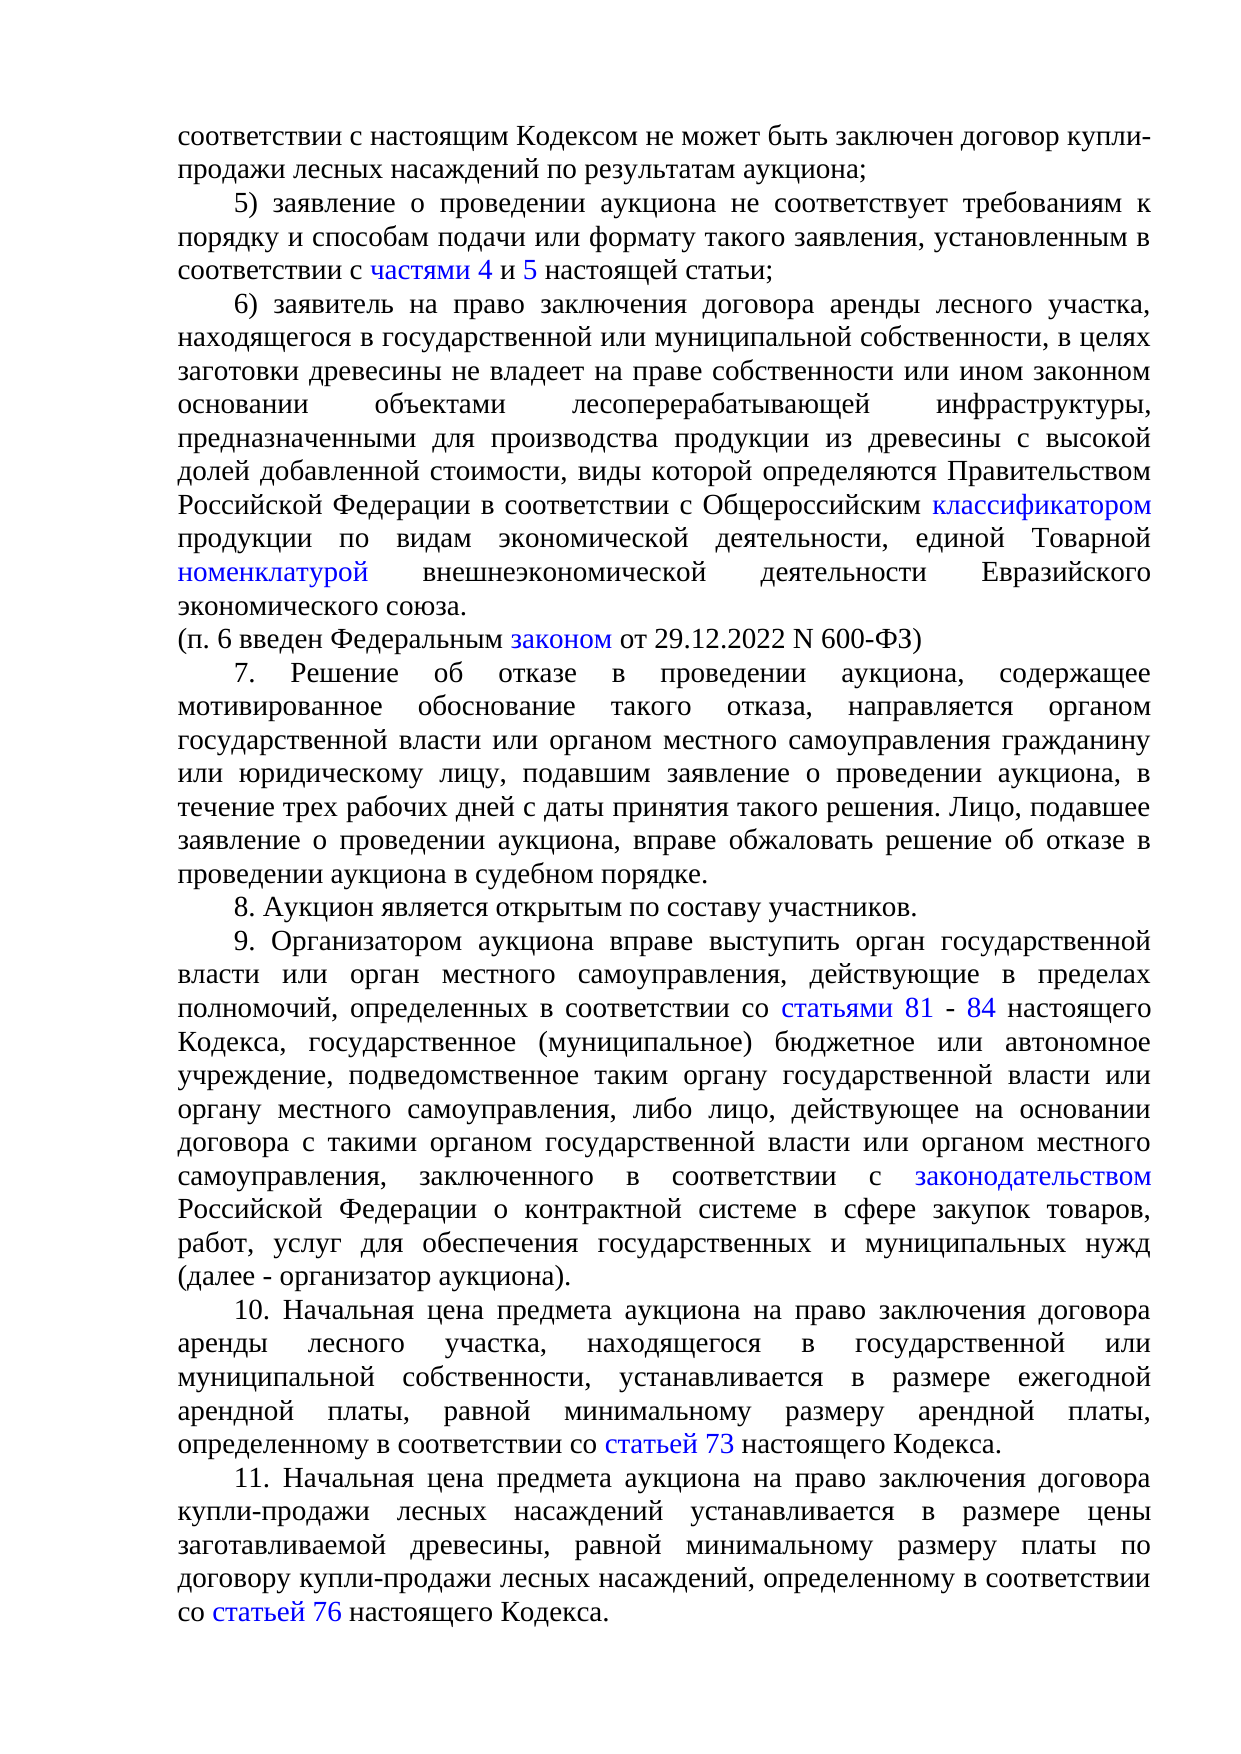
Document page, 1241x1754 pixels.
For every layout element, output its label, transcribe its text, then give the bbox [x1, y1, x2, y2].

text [177, 118, 1152, 185]
text (п. 6 введен Федеральным законом от 29.12.2022 N 600-ФЗ) [177, 621, 1152, 655]
text 8. Аукцион является открытым по составу участников. [177, 889, 1152, 923]
text 9. Организатором аукциона вправе выступить орган государственной власти или орган местного самоуправления, действующие в пределах полномочий, определенных в соответствии со статьями 81 - 84 настоящего Кодекса, государственное (муниципальное) бюджетное или автономное учреждение, подведомственное таким органу государственной власти или органу местного самоуправления, либо лицо, действующее на основании договора с такими органом государственной власти или органом местного самоуправления, заключенного в соответствии с законодательством Российской Федерации о контрактной системе в сфере закупок товаров, работ, услуг для обеспечения государственных и муниципальных нужд (далее - организатор аукциона). [177, 923, 1152, 1292]
text 10. Начальная цена предмета аукциона на право заключения договора аренды лесного участка, находящегося в государственной или муниципальной собственности, устанавливается в размере ежегодной арендной платы, равной минимальному размеру арендной платы, определенному в соответствии со статьей 73 настоящего Кодекса. [177, 1292, 1152, 1460]
text 6) заявитель на право заключения договора аренды лесного участка, находящегося в государственной или муниципальной собственности, в целях заготовки древесины не владеет на праве собственности или ином законном основании объектами лесоперерабатывающей инфраструктуры, предназначенными для производства продукции из древесины с высокой долей добавленной стоимости, виды которой определяются Правительством Российской Федерации в соответствии с Общероссийским классификатором продукции по видам экономической деятельности, единой Товарной номенклатурой внешнеэкономической деятельности Евразийского экономического союза. [177, 286, 1152, 621]
text 5) заявление о проведении аукциона не соответствует требованиям к порядку и способам подачи или формату такого заявления, установленным в соответствии с частями 4 и 5 настоящей статьи; [177, 185, 1152, 286]
text 7. Решение об отказе в проведении аукциона, содержащее мотивированное обоснование такого отказа, направляется органом государственной власти или органом местного самоуправления гражданину или юридическому лицу, подавшим заявление о проведении аукциона, в течение трех рабочих дней с даты принятия такого решения. Лицо, подавшее заявление о проведении аукциона, вправе обжаловать решение об отказе в проведении аукциона в судебном порядке. [177, 655, 1152, 889]
text 11. Начальная цена предмета аукциона на право заключения договора купли-продажи лесных насаждений устанавливается в размере цены заготавливаемой древесины, равной минимальному размеру платы по договору купли-продажи лесных насаждений, определенному в соответствии со статьей 76 настоящего Кодекса. [177, 1460, 1152, 1627]
